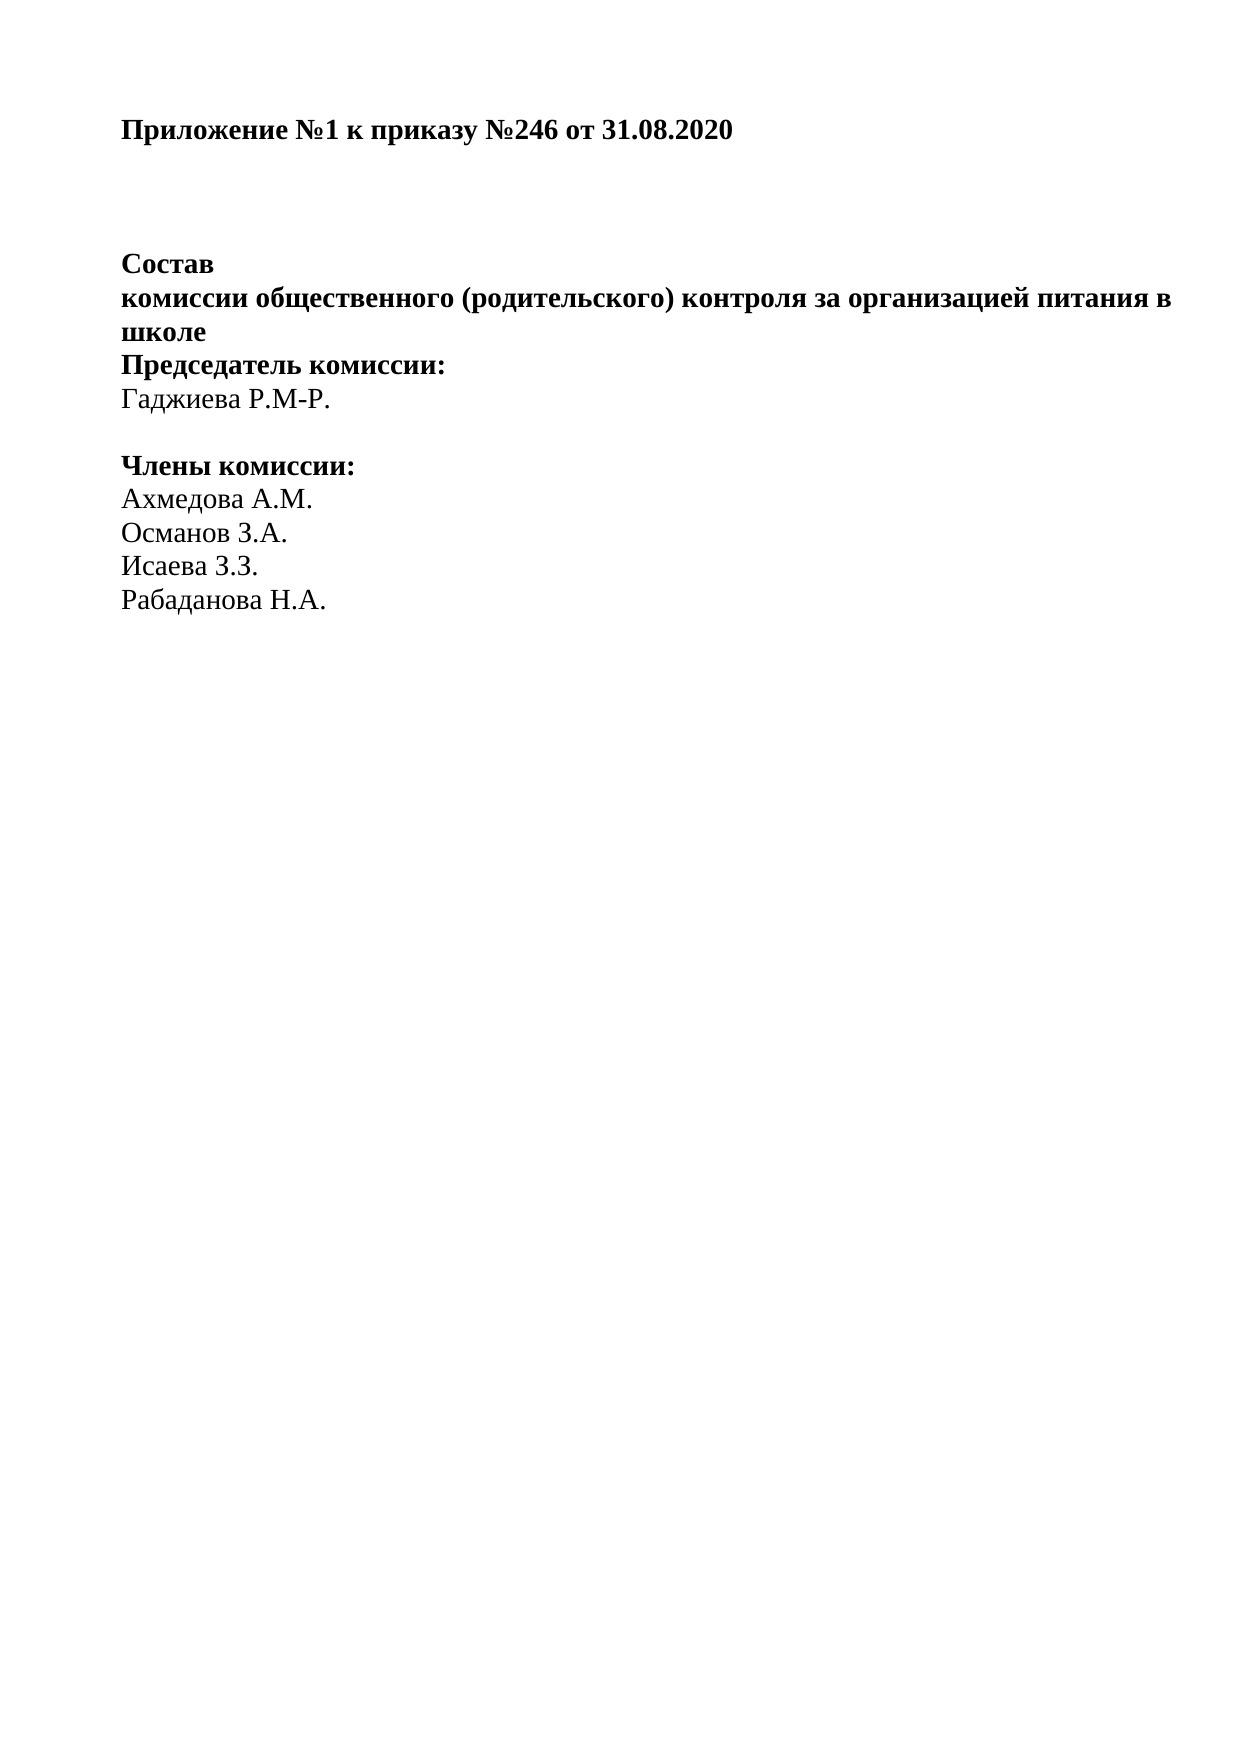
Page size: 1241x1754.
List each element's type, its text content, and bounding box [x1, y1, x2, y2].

text Ахмедова А.М. [121, 481, 1205, 515]
text Состав [121, 247, 1205, 280]
text комиссии общественного (родительского) контроля за организацией питания в школе [121, 280, 1205, 347]
text Османов З.А. [121, 515, 1205, 548]
text Гаджиева Р.М-Р. [121, 381, 1205, 414]
text Члены комиссии: [121, 448, 1205, 481]
text Исаева З.З. [121, 548, 1205, 582]
text Приложение №1 к приказу №246 от 31.08.2020 [121, 112, 1205, 146]
text Рабаданова Н.А. [121, 582, 1205, 616]
text Председатель комиссии: [121, 347, 1205, 381]
